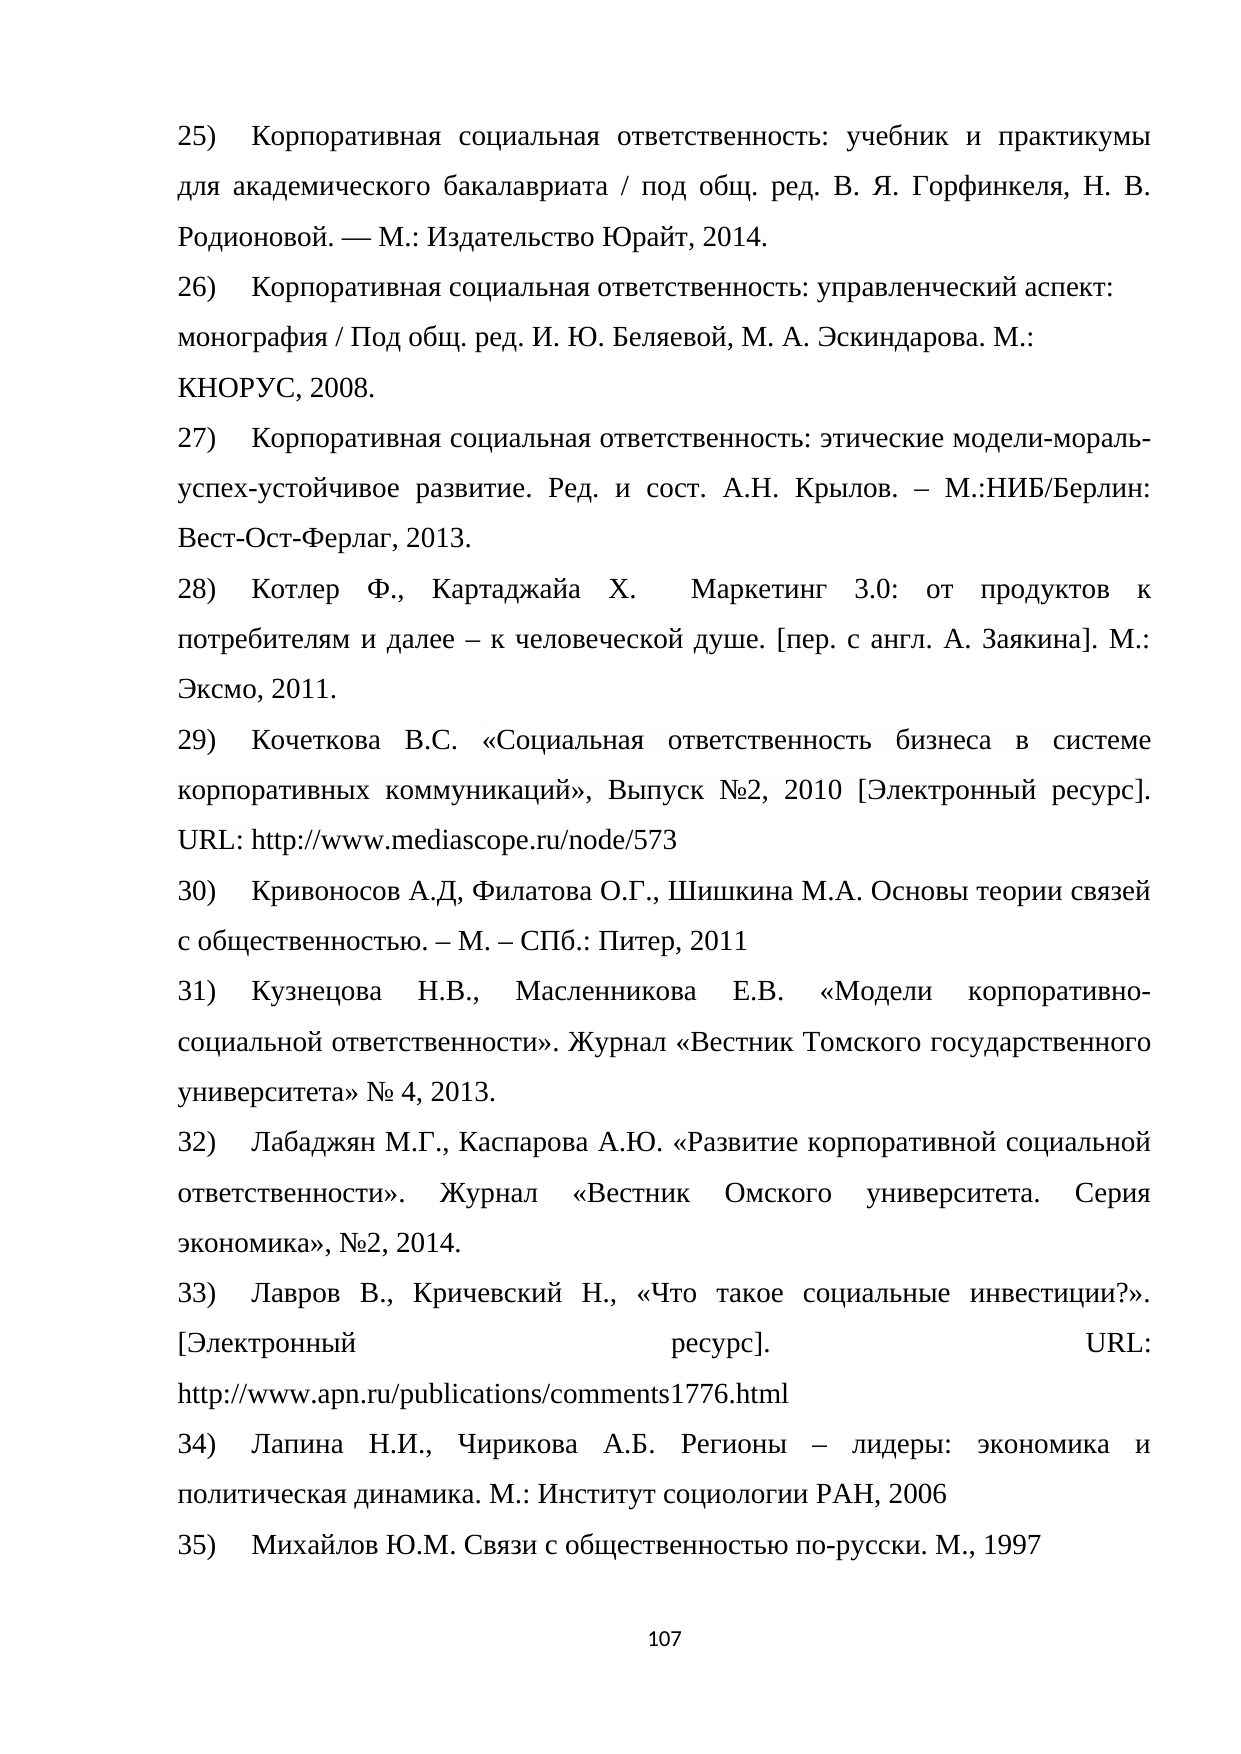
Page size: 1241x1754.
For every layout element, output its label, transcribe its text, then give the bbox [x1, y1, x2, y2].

list Кривоносов А.Д, Филатова О.Г., Шишкина М.А. Основы теории связей c общественностью. – М. – СПб.: Питер, 2011 [177, 873, 1152, 957]
list Кочеткова В.С. «Социальная ответственность бизнеса в системе корпоративных коммуникаций», Выпуск №2, 2010 [Электронный ресурс]. URL: http://www.mediascope.ru/node/573 [177, 806, 1152, 856]
list Лапина Н.И., Чирикова А.Б. Регионы – лидеры: экономика и политическая динамика. М.: Институт социологии РАН, 2006 [177, 1426, 1152, 1510]
list Корпоративная социальная ответственность: учебник и практикумы для академического бакалавриата / под общ. ред. В. Я. Горфинкеля, Н. В. Родионовой. — М.: Издательство Юрайт, 2014. [177, 118, 1152, 169]
list Михайлов Ю.М. Связи с общественностью по-русски. М., 1997 [177, 1527, 1152, 1560]
list Корпоративная социальная ответственность: управленческий аспект: монография / Под общ. ред. И. Ю. Беляевой, М. А. Эскиндарова. М.: КНОРУС, 2008. [177, 269, 1152, 403]
list Кочеткова В.С. «Социальная ответственность бизнеса в системе корпоративных коммуникаций», Выпуск №2, 2010 [Электронный ресурс]. URL: http://www.mediascope.ru/node/573 [177, 722, 1152, 772]
list Лавров В., Кричевский Н., «Что такое социальные инвестиции?». [Электронный ресурс]. URL: http://www.apn.ru/publications/comments1776.html [177, 1275, 1152, 1409]
list Котлер Ф., Картаджайа Х. Маркетинг 3.0: от продуктов к потребителям и далее – к человеческой душе. [пер. с англ. А. Заякина]. М.: Эксмо, 2011. [177, 571, 1152, 705]
list Лабаджян М.Г., Каспарова А.Ю. «Развитие корпоративной социальной ответственности». Журнал «Вестник Омского университета. Серия экономика», №2, 2014. [177, 1124, 1152, 1258]
list Корпоративная социальная ответственность: этические модели-мораль-успех-устойчивое развитие. Ред. и сост. А.Н. Крылов. – М.:НИБ/Берлин: Вест-Ост-Ферлаг, 2013. [177, 420, 1152, 554]
list Корпоративная социальная ответственность: учебник и практикумы для академического бакалавриата / под общ. ред. В. Я. Горфинкеля, Н. В. Родионовой. — М.: Издательство Юрайт, 2014. [177, 202, 1152, 252]
list Кузнецова Н.В., Масленникова Е.В. «Модели корпоративно-социальной ответственности». Журнал «Вестник Томского государственного университета» № 4, 2013. [177, 973, 1152, 1108]
